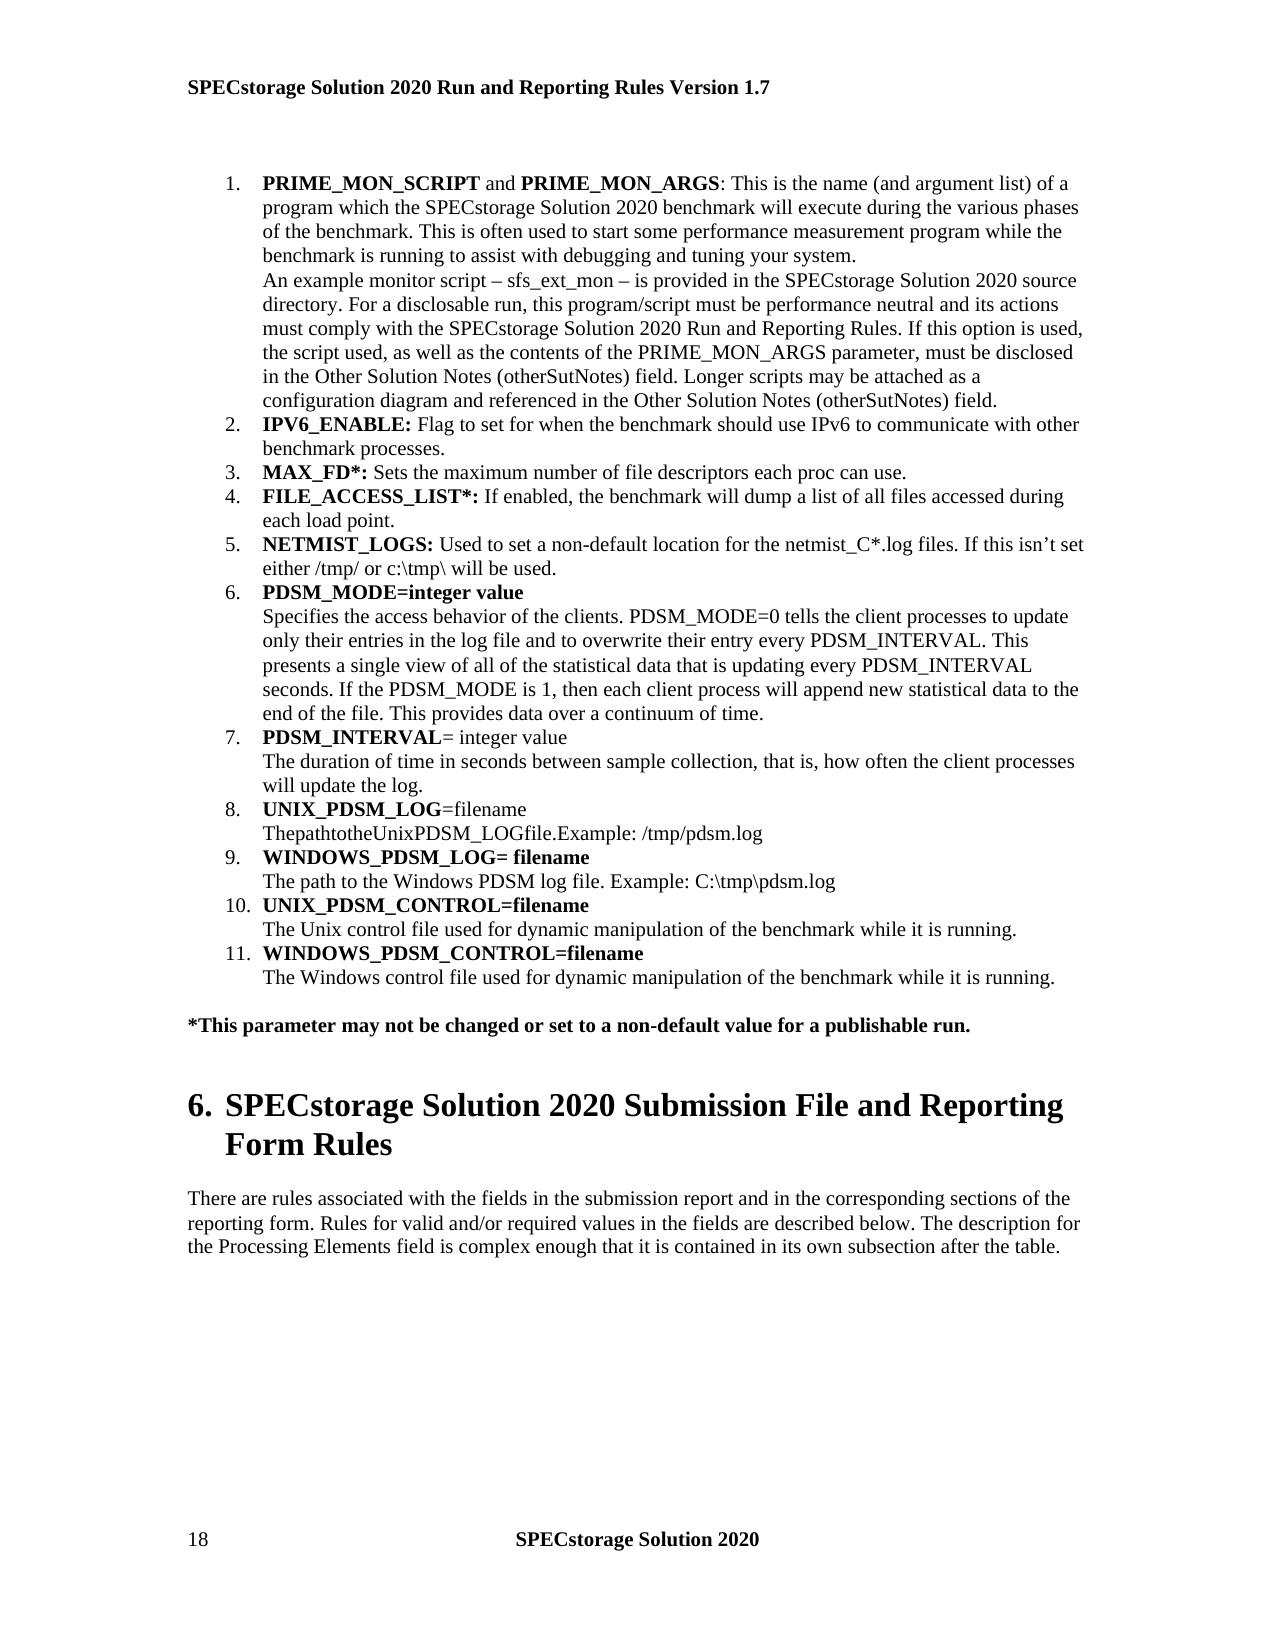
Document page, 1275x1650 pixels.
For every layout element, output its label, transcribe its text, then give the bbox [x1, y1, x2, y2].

list UNIX_PDSM_LOG=filename ThepathtotheUnixPDSM_LOGfile.Example: /tmp/pdsm.log [225, 797, 1087, 845]
list UNIX_PDSM_CONTROL=filename The Unix control file used for dynamic manipulation of the benchmark while it is running. [225, 893, 1087, 941]
subtitle SPECstorage Solution 2020 Submission File and Reporting Form Rules [187, 1086, 1087, 1162]
list IPV6_ENABLE: Flag to set for when the benchmark should use IPv6 to communicate with other benchmark processes. [225, 412, 1087, 460]
text An example monitor script – sfs_ext_mon – is provided in the SPECstorage Solution 2020 source directory. For a disclosable run, this program/script must be performance neutral and its actions must comply with the SPECstorage Solution 2020 Run and Reporting Rules. If this option is used, the script used, as well as the contents of the PRIME_MON_ARGS parameter, must be disclosed in the Other Solution Notes (otherSutNotes) field. Longer scripts may be attached as a configuration diagram and referenced in the Other Solution Notes (otherSutNotes) field. [262, 267, 1087, 412]
list WINDOWS_PDSM_CONTROL=filename The Windows control file used for dynamic manipulation of the benchmark while it is running. [225, 941, 1087, 989]
list PRIME_MON_SCRIPT and PRIME_MON_ARGS: This is the name (and argument list) of a program which the SPECstorage Solution 2020 benchmark will execute during the various phases of the benchmark. This is often used to start some performance measurement program while the benchmark is running to assist with debugging and tuning your system. [225, 171, 1087, 267]
list NETMIST_LOGS: Used to set a non-default location for the netmist_C*.log files. If this isn’t set either /tmp/ or c:\tmp\ will be used. [225, 532, 1087, 580]
list WINDOWS_PDSM_LOG= filename The path to the Windows PDSM log file. Example: C:\tmp\pdsm.log [225, 845, 1087, 893]
list FILE_ACCESS_LIST*: If enabled, the benchmark will dump a list of all files accessed during each load point. [225, 484, 1087, 532]
list PDSM_MODE=integer value Specifies the access behavior of the clients. PDSM_MODE=0 tells the client processes to update only their entries in the log file and to overwrite their entry every PDSM_INTERVAL. This presents a single view of all of the statistical data that is updating every PDSM_INTERVAL seconds. If the PDSM_MODE is 1, then each client process will append new statistical data to the end of the file. This provides data over a continuum of time. [225, 580, 1087, 725]
list PDSM_INTERVAL= integer value The duration of time in seconds between sample collection, that is, how often the client processes will update the log. [225, 725, 1087, 797]
list MAX_FD*: Sets the maximum number of file descriptors each proc can use. [225, 460, 1087, 484]
text There are rules associated with the fields in the submission report and in the corresponding sections of the reporting form. Rules for valid and/or required values in the fields are described below. The description for the Processing Elements field is complex enough that it is contained in its own subsection after the table. [187, 1186, 1087, 1258]
text *This parameter may not be changed or set to a non-default value for a publishable run. [187, 1013, 1087, 1062]
